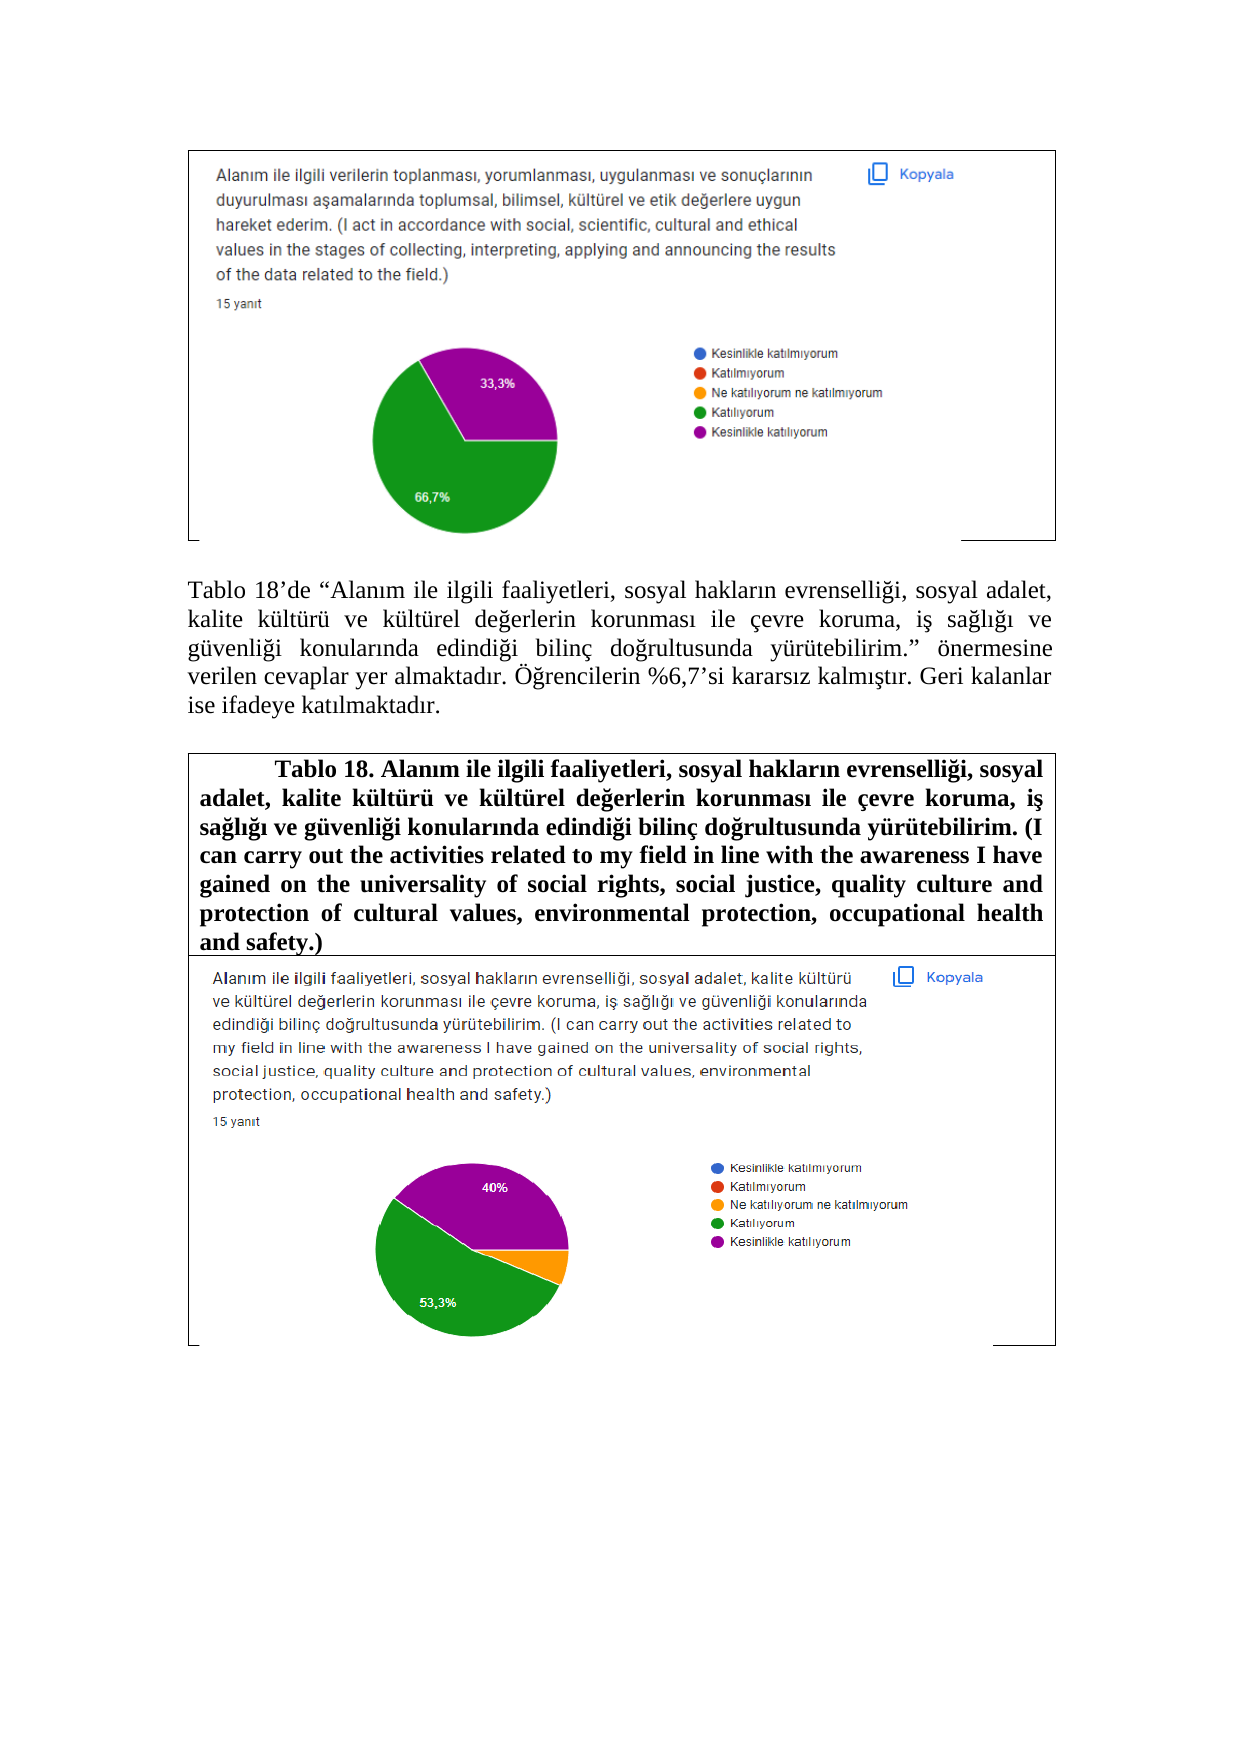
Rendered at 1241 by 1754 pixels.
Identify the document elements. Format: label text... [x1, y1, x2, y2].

table_cell [962, 151, 1055, 540]
table_cell [189, 151, 199, 540]
text Tablo 18’de “Alanım ile ilgili faaliyetleri, sosyal hakların evrenselliği, sosyal adalet, kalite kültürü ve kültürel değerlerin korunması ile çevre koruma, iş sağlığı ve güvenliği konularında edindiği bilinç doğrultusunda yürütebilirim.” önermesine verilen cevaplar yer almaktadır. Öğrencilerin %6,7’si kararsız kalmıştır. Geri kalanlar ise ifadeye katılmaktadır. [187, 575, 1053, 719]
picture [199, 151, 962, 541]
table_cell [993, 956, 1055, 1345]
table_header Tablo 18. Alanım ile ilgili faaliyetleri, sosyal hakların evrenselliği, sosyal adalet, kalite kültürü ve kültürel değerlerin korunması ile çevre koruma, iş sağlığı ve güvenliği konularında edindiği bilinç doğrultusunda yürütebilirim. (I can carry out the activities related to my field in line with the awareness I have gained on the universality of social rights, social justice, quality culture and protection of cultural values, environmental protection, occupational health and safety.) [189, 754, 1055, 955]
table_cell [189, 956, 199, 1345]
picture [199, 956, 993, 1346]
